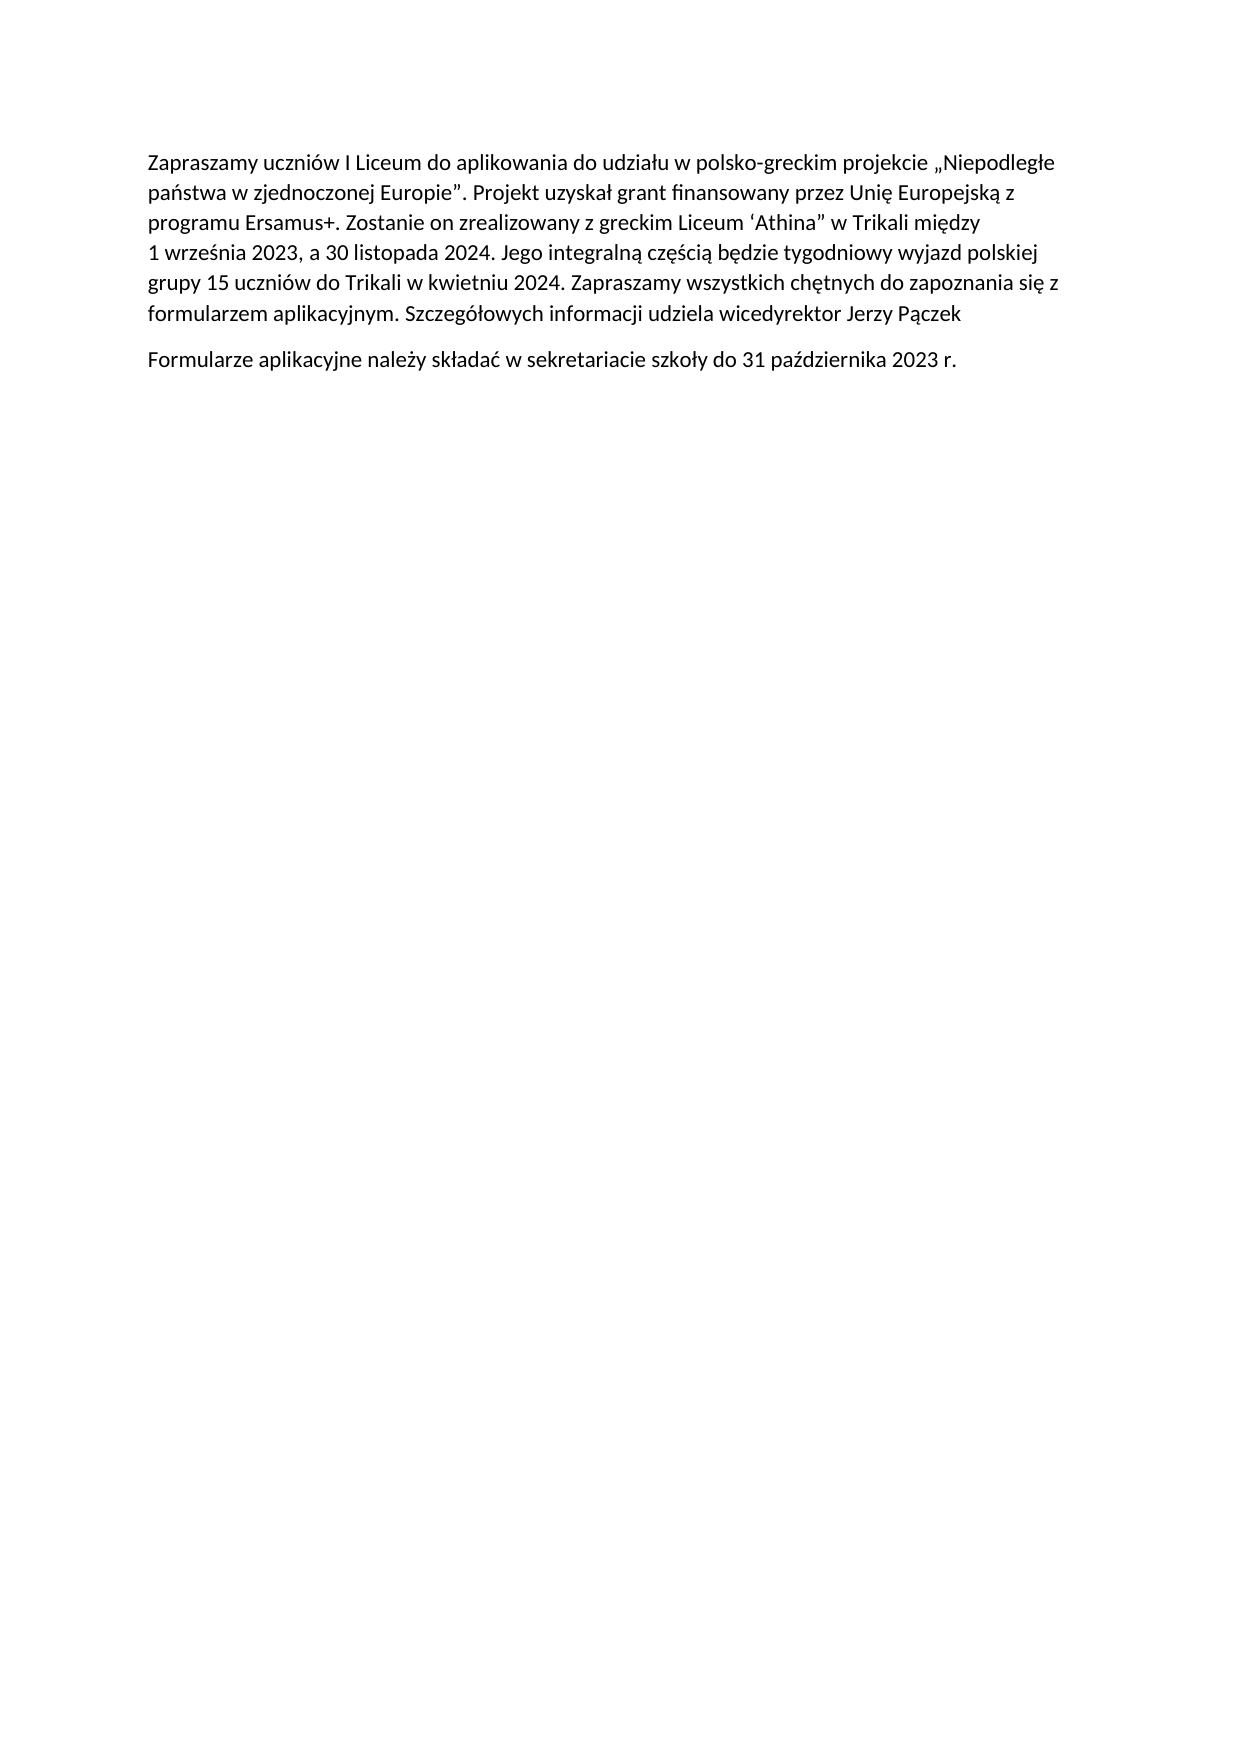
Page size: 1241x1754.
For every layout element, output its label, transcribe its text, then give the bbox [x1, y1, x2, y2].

text Formularze aplikacyjne należy składać w sekretariacie szkoły do 31 października 2023 r. [148, 346, 1093, 373]
text Zapraszamy uczniów I Liceum do aplikowania do udziału w polsko-greckim projekcie „Niepodległe państwa w zjednoczonej Europie”. Projekt uzyskał grant finansowany przez Unię Europejską z programu Ersamus+. Zostanie on zrealizowany z greckim Liceum ‘Athina” w Trikali między 1 września 2023, a 30 listopada 2024. Jego integralną częścią będzie tygodniowy wyjazd polskiej grupy 15 uczniów do Trikali w kwietniu 2024. Zapraszamy wszystkich chętnych do zapoznania się z formularzem aplikacyjnym. Szczegółowych informacji udziela wicedyrektor Jerzy Pączek [148, 148, 1093, 327]
